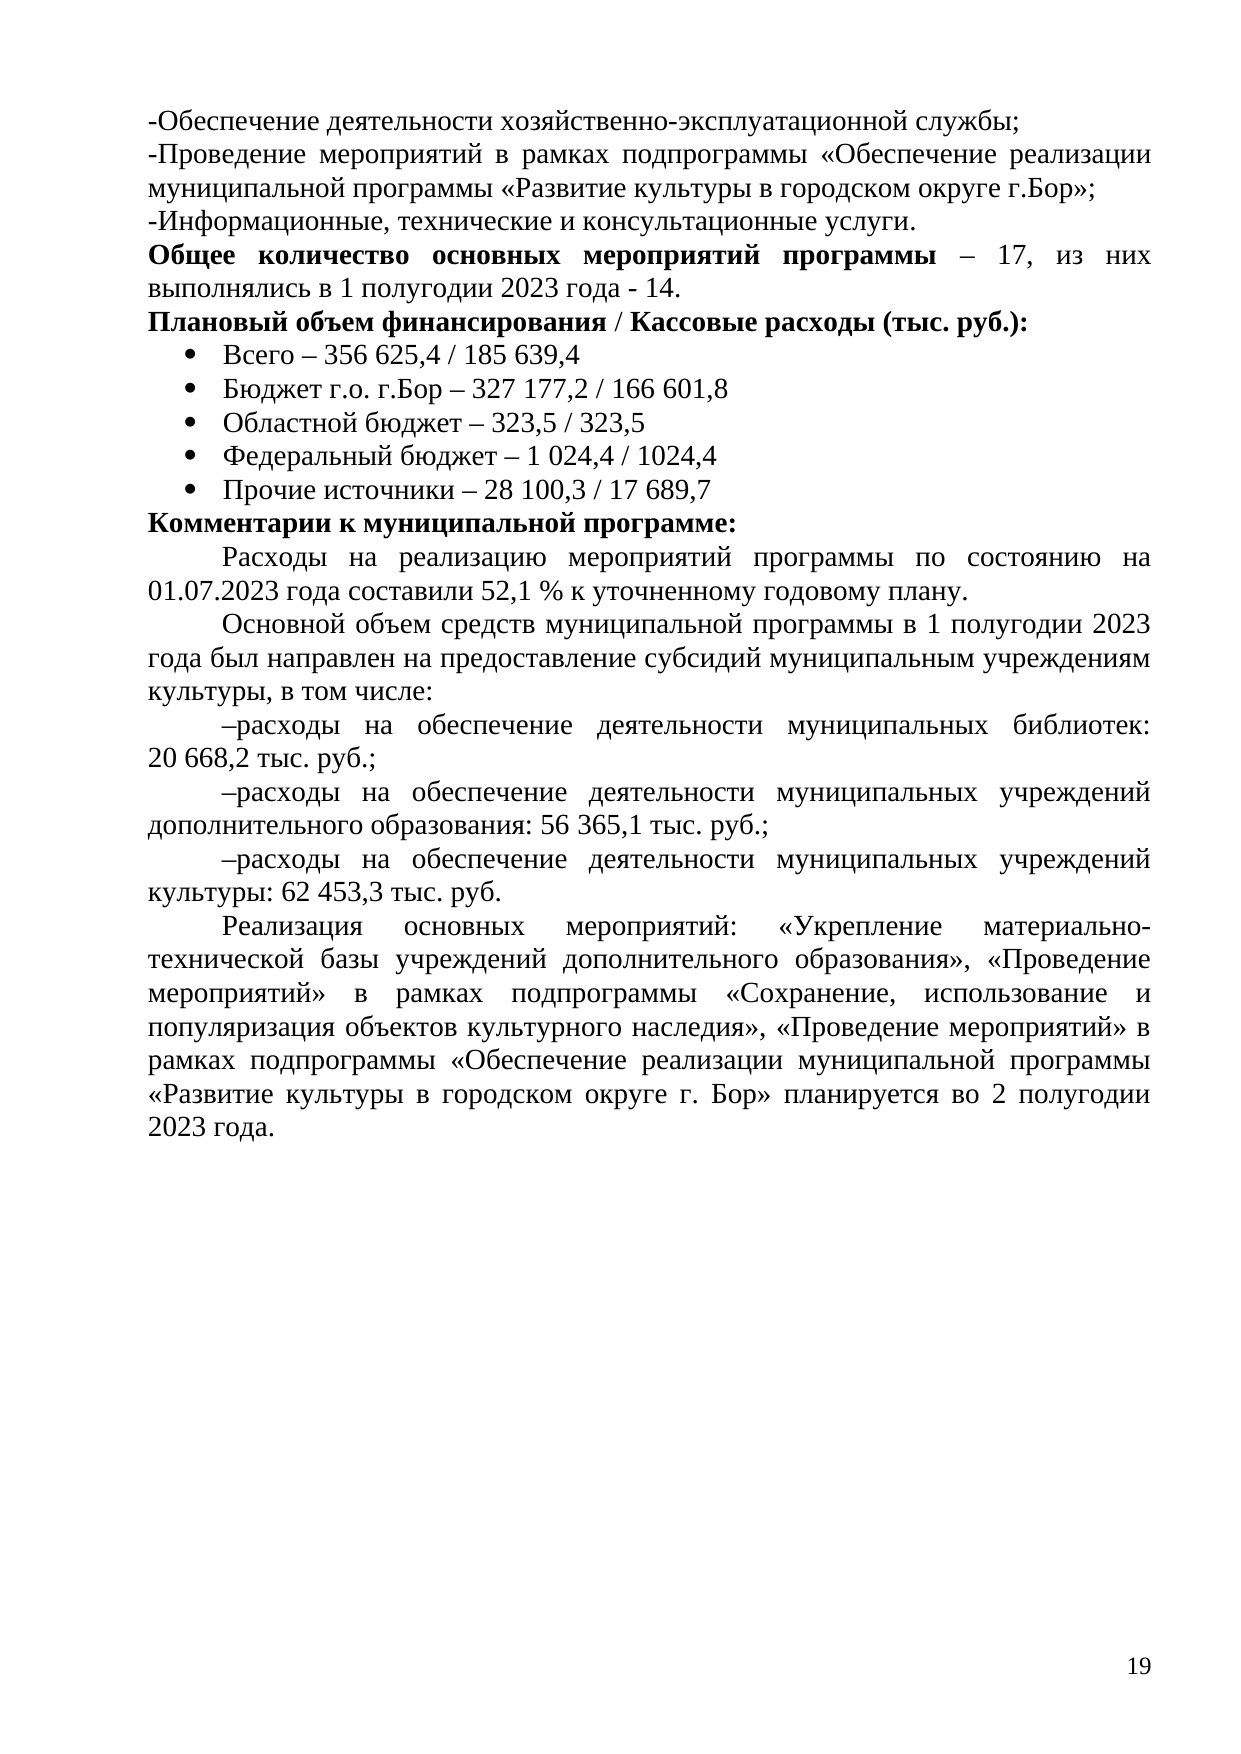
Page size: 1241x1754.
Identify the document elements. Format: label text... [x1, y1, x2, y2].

text Плановый объем финансирования / Кассовые расходы (тыс. руб.): [148, 304, 1152, 337]
text -Проведение мероприятий в рамках подпрограммы «Обеспечение реализации муниципальной программы «Развитие культуры в городском округе г.Бор»; [148, 136, 1152, 203]
text –расходы на обеспечение деятельности муниципальных учреждений дополнительного образования: 56 365,1 тыс. руб.; [148, 774, 1152, 841]
list Бюджет г.о. г.Бор – 327 177,2 / 166 601,8 [185, 371, 1152, 405]
text –расходы на обеспечение деятельности муниципальных библиотек: 20 668,2 тыс. руб.; [148, 707, 1152, 774]
list Федеральный бюджет – 1 024,4 / 1024,4 [185, 438, 1152, 472]
text Реализация основных мероприятий: «Укрепление материально-технической базы учреждений дополнительного образования», «Проведение мероприятий» в рамках подпрограммы «Сохранение, использование и популяризация объектов культурного наследия», «Проведение мероприятий» в рамках подпрограммы «Обеспечение реализации муниципальной программы «Развитие культуры в городском округе г. Бор» планируется во 2 полугодии 2023 года. [148, 908, 1152, 1143]
list Областной бюджет – 323,5 / 323,5 [185, 405, 1152, 438]
text -Обеспечение деятельности хозяйственно-эксплуатационной службы; [148, 103, 1152, 136]
text Общее количество основных мероприятий программы – 17, из них выполнялись в 1 полугодии 2023 года - 14. [148, 237, 1152, 304]
text -Информационные, технические и консультационные услуги. [148, 203, 1152, 237]
list Всего – 356 625,4 / 185 639,4 [185, 337, 1152, 371]
text Комментарии к муниципальной программе: [148, 506, 1152, 539]
list Прочие источники – 28 100,3 / 17 689,7 [185, 472, 1152, 506]
text Расходы на реализацию мероприятий программы по состоянию на 01.07.2023 года составили 52,1 % к уточненному годовому плану. [148, 539, 1152, 606]
text –расходы на обеспечение деятельности муниципальных учреждений культуры: 62 453,3 тыс. руб. [148, 841, 1152, 908]
text Основной объем средств муниципальной программы в 1 полугодии 2023 года был направлен на предоставление субсидий муниципальным учреждениям культуры, в том числе: [148, 606, 1152, 707]
